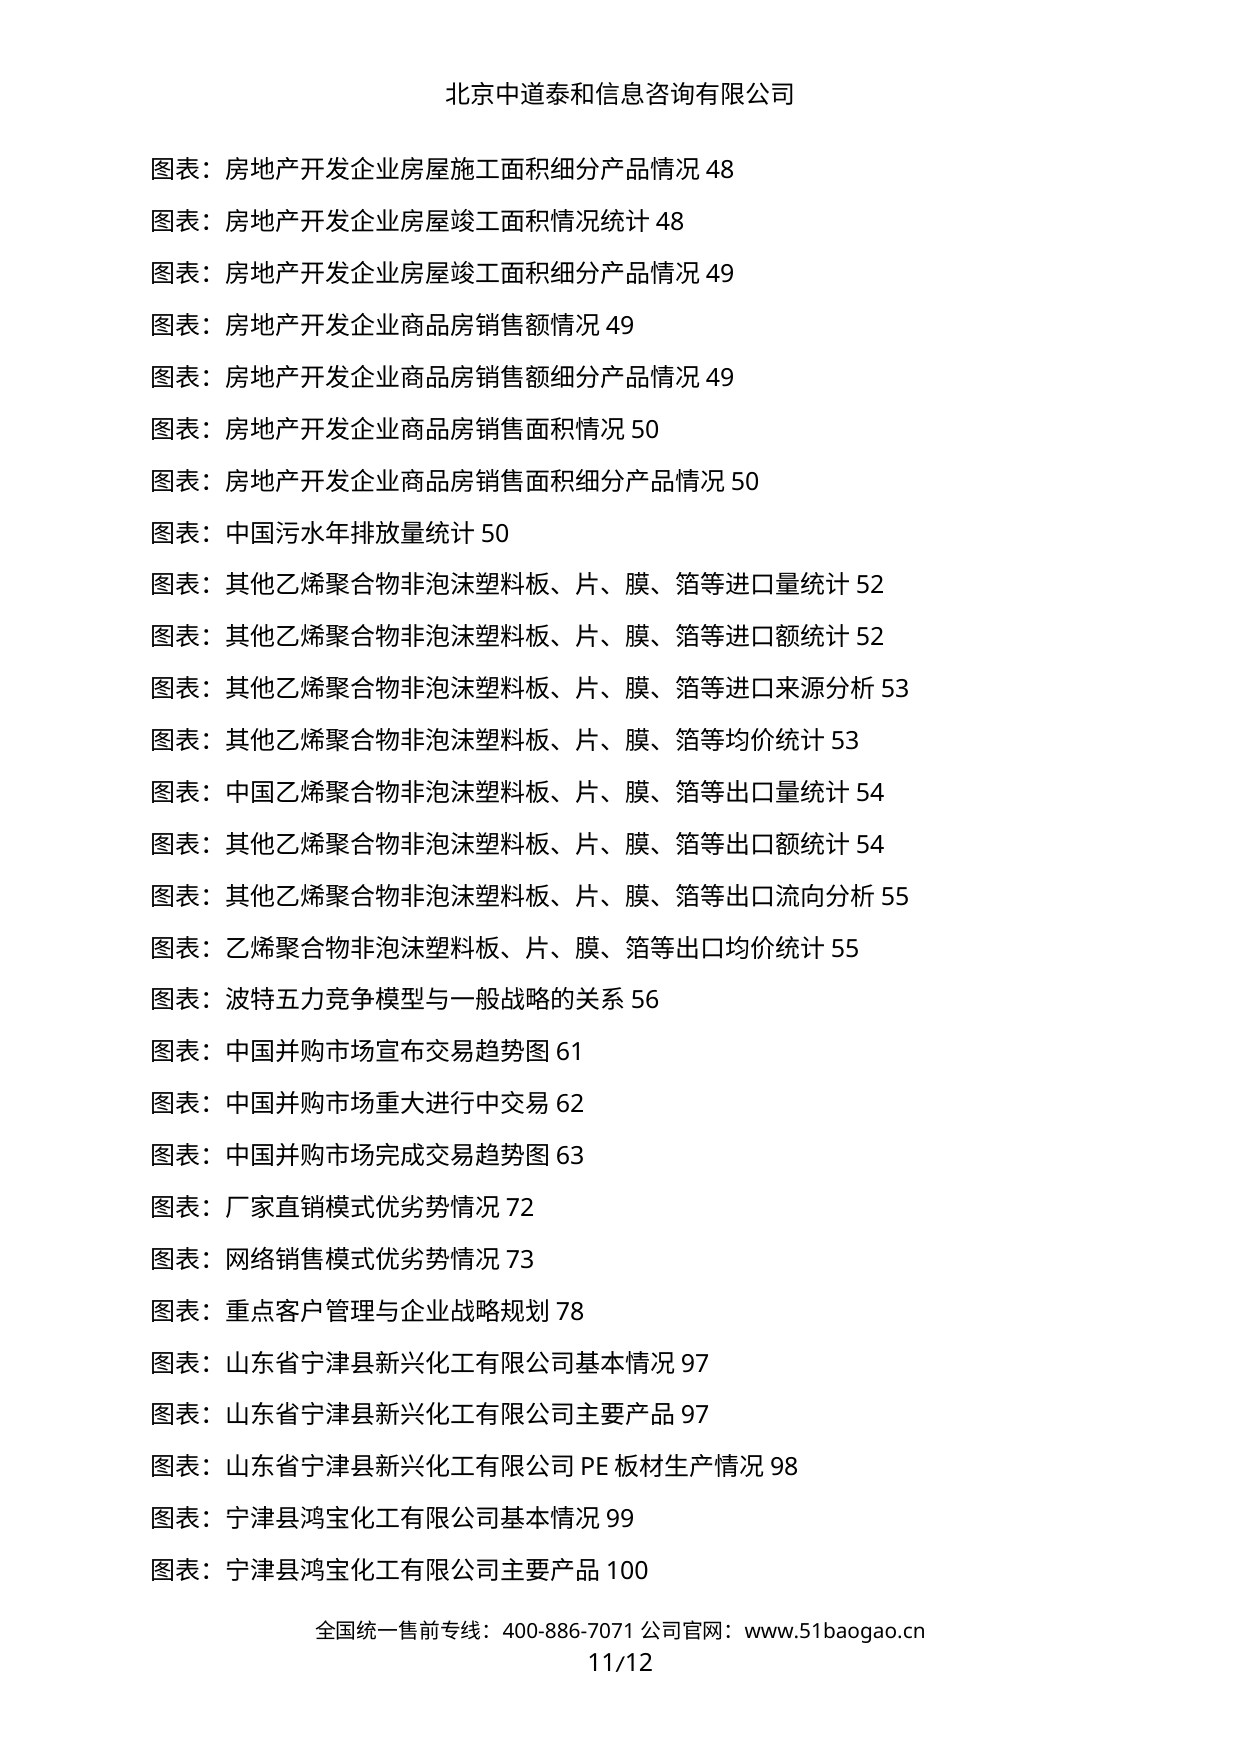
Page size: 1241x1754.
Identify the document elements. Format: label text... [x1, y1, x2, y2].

text 图表：网络销售模式优劣势情况 73 [150, 1239, 1090, 1276]
text 图表：山东省宁津县新兴化工有限公司基本情况 97 [150, 1343, 1090, 1379]
text 图表：中国污水年排放量统计 50 [150, 513, 1090, 549]
text 图表：其他乙烯聚合物非泡沫塑料板、片、膜、箔等进口量统计 52 [150, 565, 1090, 601]
text 图表：其他乙烯聚合物非泡沫塑料板、片、膜、箔等出口流向分析 55 [150, 876, 1090, 912]
text 图表：房地产开发企业房屋竣工面积情况统计 48 [150, 202, 1090, 238]
text 图表：山东省宁津县新兴化工有限公司PE板材生产情况 98 [150, 1447, 1090, 1483]
text 图表：中国并购市场重大进行中交易 62 [150, 1084, 1090, 1120]
text 图表：中国乙烯聚合物非泡沫塑料板、片、膜、箔等出口量统计 54 [150, 772, 1090, 809]
text 图表：宁津县鸿宝化工有限公司主要产品 100 [150, 1551, 1090, 1587]
text 图表：房地产开发企业房屋施工面积细分产品情况 48 [150, 150, 1090, 186]
text 图表：乙烯聚合物非泡沫塑料板、片、膜、箔等出口均价统计 55 [150, 928, 1090, 964]
text 图表：房地产开发企业商品房销售面积细分产品情况 50 [150, 461, 1090, 497]
text 图表：重点客户管理与企业战略规划 78 [150, 1291, 1090, 1327]
text 图表：厂家直销模式优劣势情况 72 [150, 1187, 1090, 1224]
text 图表：中国并购市场宣布交易趋势图 61 [150, 1032, 1090, 1068]
text 图表：宁津县鸿宝化工有限公司基本情况 99 [150, 1499, 1090, 1535]
text 图表：波特五力竞争模型与一般战略的关系 56 [150, 980, 1090, 1016]
text 图表：其他乙烯聚合物非泡沫塑料板、片、膜、箔等进口额统计 52 [150, 617, 1090, 653]
text 图表：房地产开发企业商品房销售面积情况 50 [150, 409, 1090, 446]
text 图表：其他乙烯聚合物非泡沫塑料板、片、膜、箔等均价统计 53 [150, 721, 1090, 757]
text 图表：房地产开发企业房屋竣工面积细分产品情况 49 [150, 254, 1090, 290]
text 图表：其他乙烯聚合物非泡沫塑料板、片、膜、箔等出口额统计 54 [150, 824, 1090, 861]
text 图表：其他乙烯聚合物非泡沫塑料板、片、膜、箔等进口来源分析 53 [150, 669, 1090, 705]
text 图表：山东省宁津县新兴化工有限公司主要产品 97 [150, 1395, 1090, 1431]
text 图表：房地产开发企业商品房销售额情况 49 [150, 306, 1090, 342]
text 图表：房地产开发企业商品房销售额细分产品情况 49 [150, 357, 1090, 394]
text 图表：中国并购市场完成交易趋势图 63 [150, 1136, 1090, 1172]
